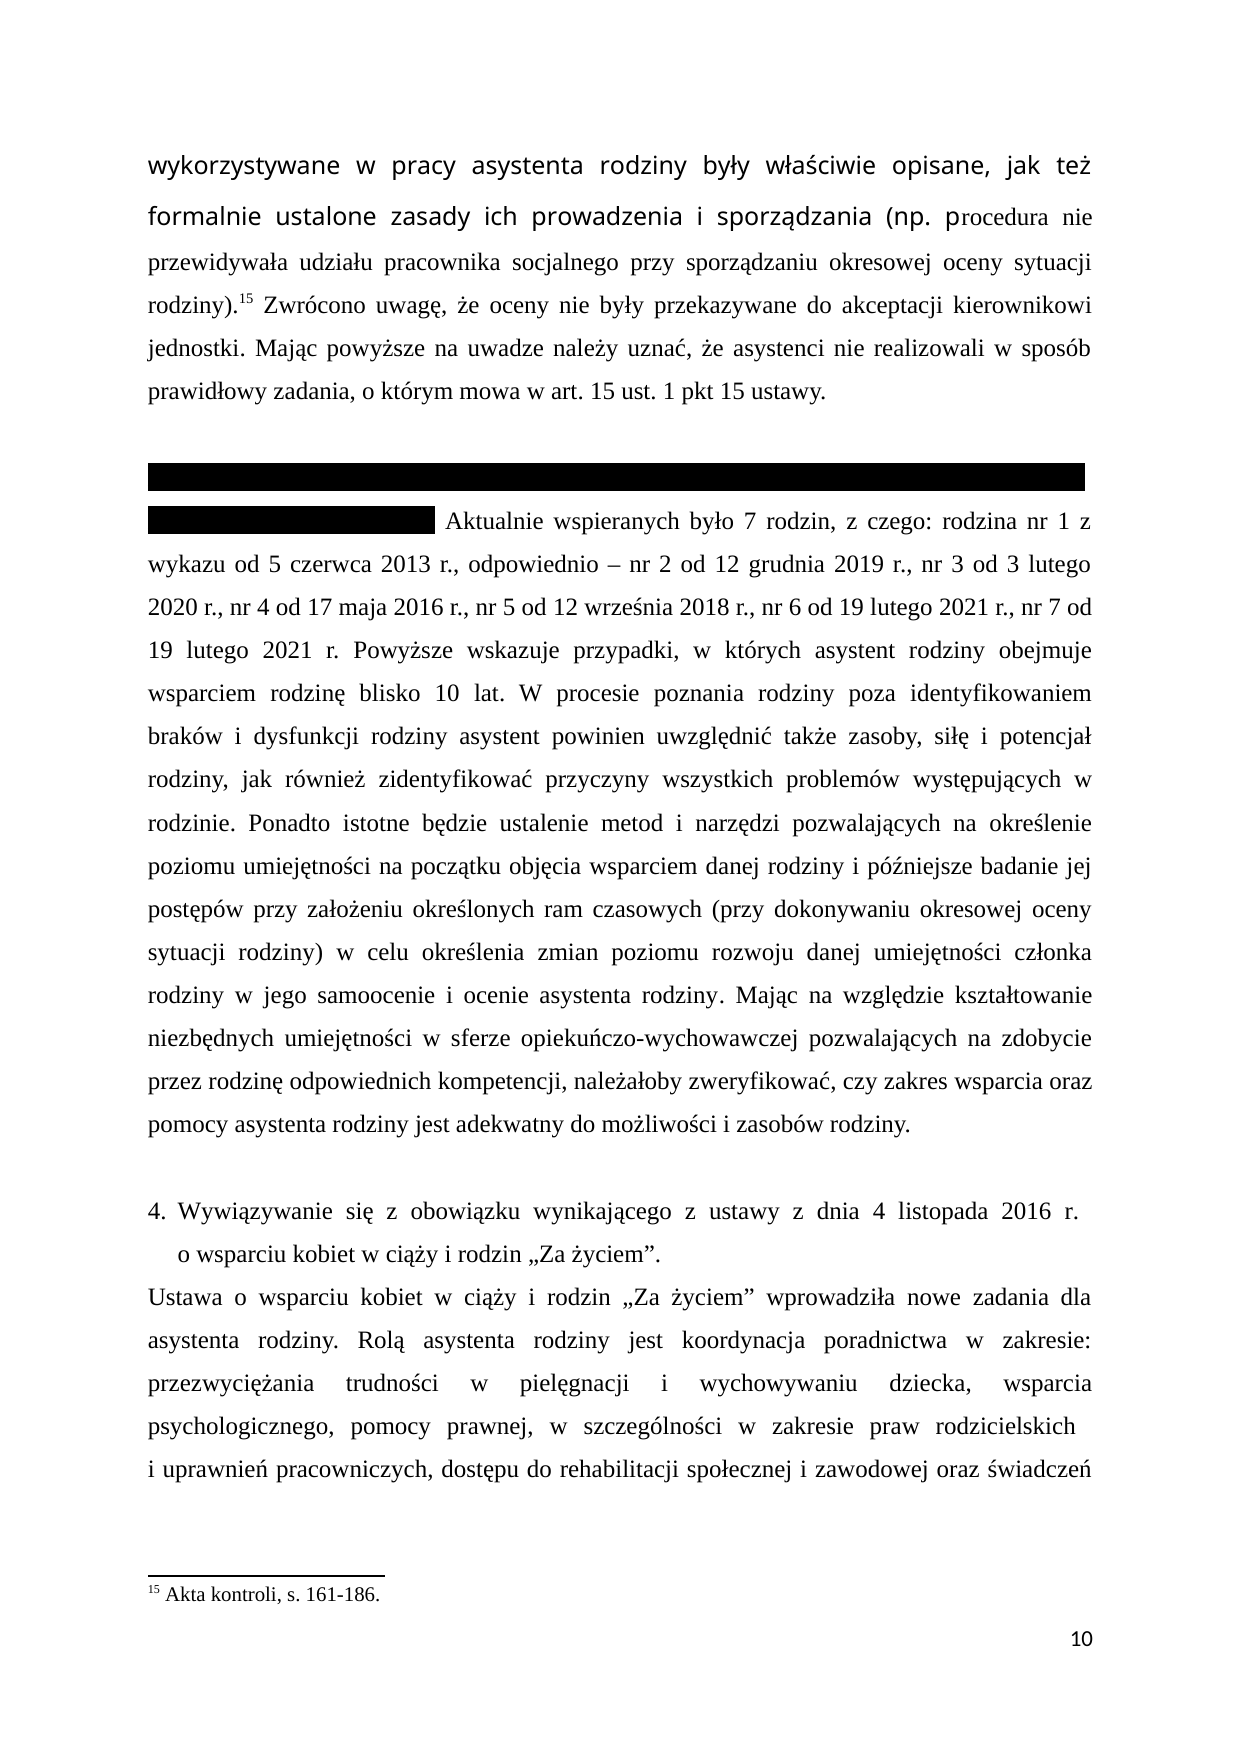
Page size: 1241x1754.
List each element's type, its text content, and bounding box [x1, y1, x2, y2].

text xxxxxxxxxxxxxxxxxxxxxxxxxxxxxxxxxxxxxxxxxxxxxxxxxxxxxxxxxxxxxxxxxxxxxxxxxxxxxxxxxxxxxxxxxxxxxxxxxx Aktualnie wspieranych było 7 rodzin, z czego: rodzina nr 1 z wykazu od 5 czerwca 2013 r., odpowiednio – nr 2 od 12 grudnia 2019 r., nr 3 od 3 lutego 2020 r., nr 4 od 17 maja 2016 r., nr 5 od 12 września 2018 r., nr 6 od 19 lutego 2021 r., nr 7 od 19 lutego 2021 r. Powyższe wskazuje przypadki, w których asystent rodziny obejmuje wsparciem rodzinę blisko 10 lat. W procesie poznania rodziny poza identyfikowaniem braków i dysfunkcji rodziny asystent powinien uwzględnić także zasoby, siłę i potencjał rodziny, jak również zidentyfikować przyczyny wszystkich problemów występujących w rodzinie. Ponadto istotne będzie ustalenie metod i narzędzi pozwalających na określenie poziomu umiejętności na początku objęcia wsparciem danej rodziny i późniejsze badanie jej postępów przy założeniu określonych ram czasowych (przy dokonywaniu okresowej oceny sytuacji rodziny) w celu określenia zmian poziomu rozwoju danej umiejętności członka rodziny w jego samoocenie i ocenie asystenta rodziny. Mając na względzie kształtowanie niezbędnych umiejętności w sferze opiekuńczo-wychowawczej pozwalających na zdobycie przez rodzinę odpowiednich kompetencji, należałoby zweryfikować, czy zakres wsparcia oraz pomocy asystenta rodziny jest adekwatny do możliwości i zasobów rodziny. [148, 463, 1093, 1138]
list Wywiązywanie się z obowiązku wynikającego z ustawy z dnia 4 listopada 2016 r. o wsparciu kobiet w ciąży i rodzin „Za życiem”. [148, 1196, 1093, 1268]
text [148, 148, 1093, 405]
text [148, 1282, 1093, 1483]
